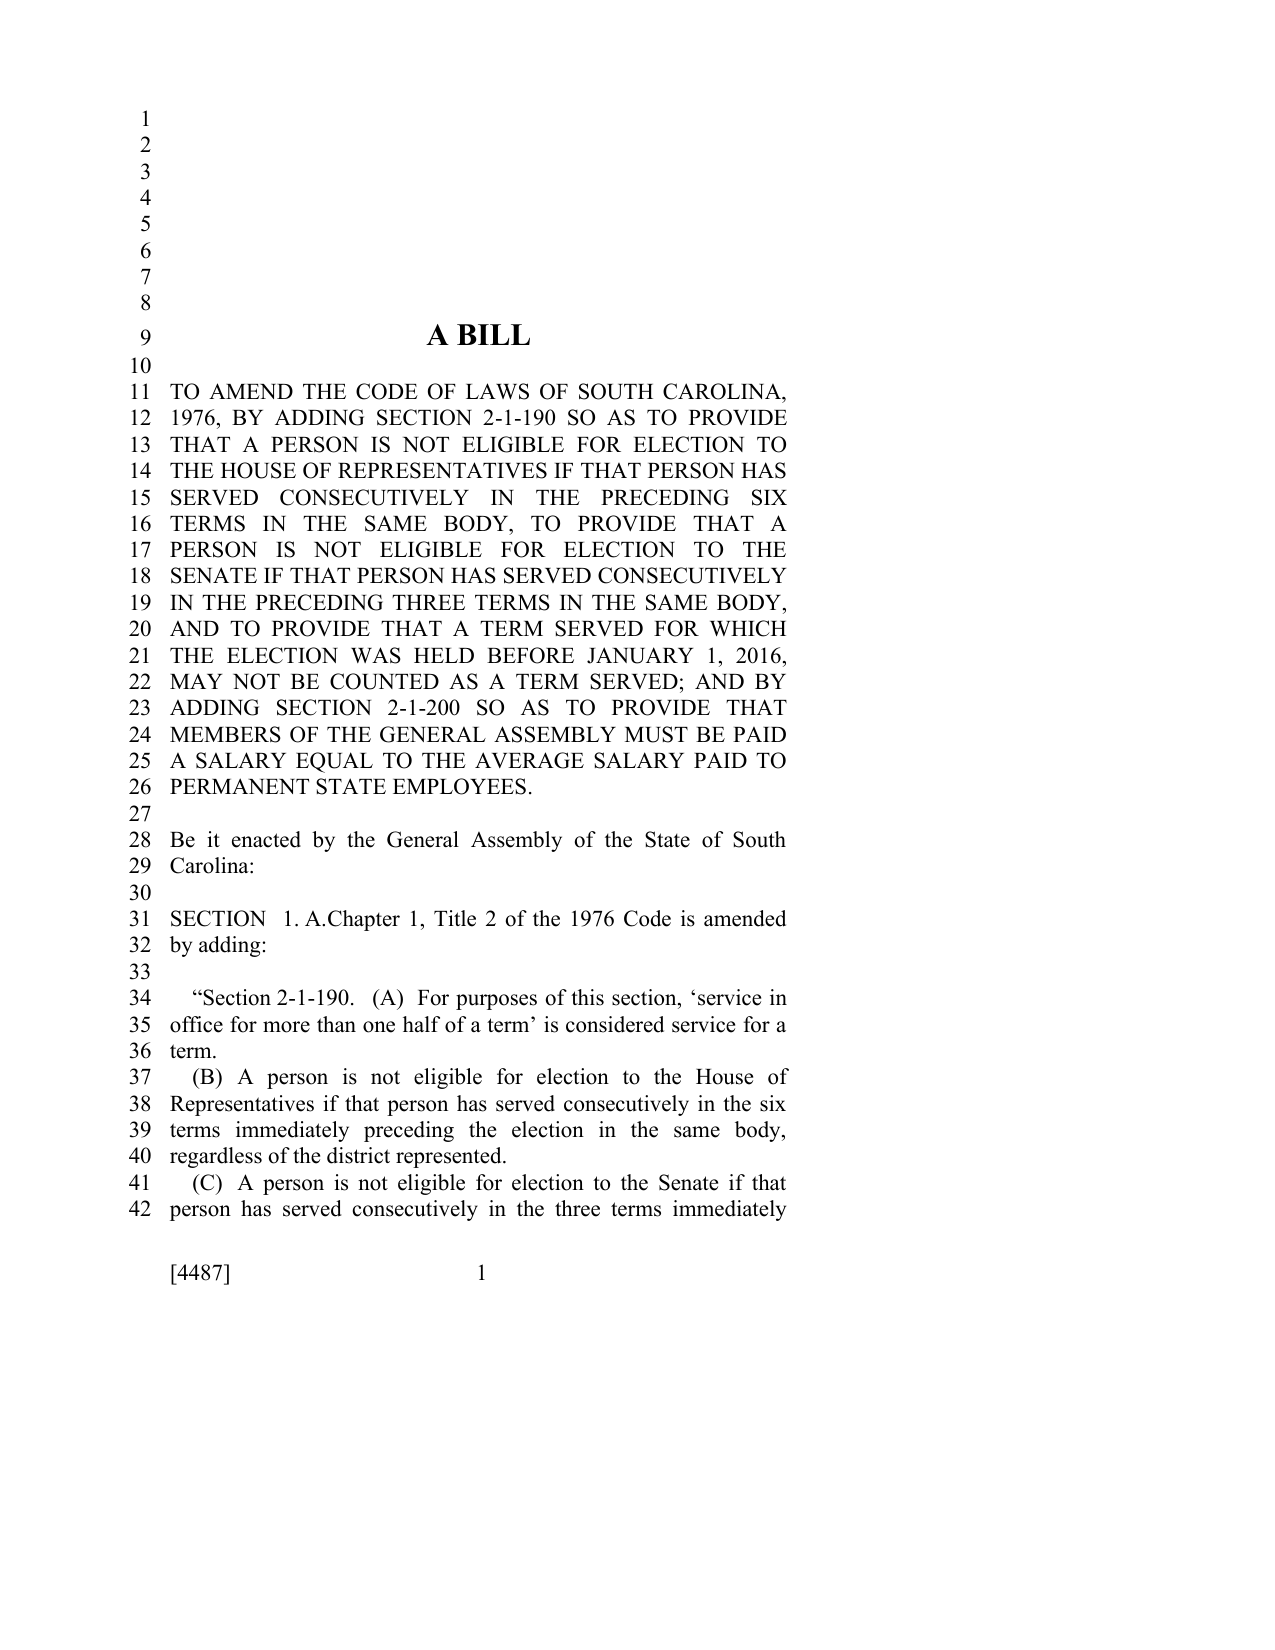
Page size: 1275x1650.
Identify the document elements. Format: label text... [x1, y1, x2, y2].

text (B) A person is not eligible for election to the House of Representatives if that person has served consecutively in the six terms immediately preceding the election in the same body, regardless of the district represented. [169, 1063, 787, 1169]
text SECTION 1. A. Chapter 1, Title 2 of the 1976 Code is amended by adding: [169, 905, 787, 958]
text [169, 1169, 787, 1221]
text “Section 2-1-190. (A) For purposes of this section, ‘service in office for more than one half of a term’ is considered service for a term. [169, 984, 787, 1063]
text TO AMEND THE CODE OF LAWS OF SOUTH CAROLINA, 1976, BY ADDING SECTION 2-1-190 SO AS TO PROVIDE THAT A PERSON IS NOT ELIGIBLE FOR ELECTION TO THE HOUSE OF REPRESENTATIVES IF THAT PERSON HAS SERVED CONSECUTIVELY IN THE PRECEDING SIX TERMS IN THE SAME BODY, TO PROVIDE THAT A PERSON IS NOT ELIGIBLE FOR ELECTION TO THE SENATE IF THAT PERSON HAS SERVED CONSECUTIVELY IN THE PRECEDING THREE TERMS IN THE SAME BODY, AND TO PROVIDE THAT A TERM SERVED FOR WHICH THE ELECTION WAS HELD BEFORE JANUARY 1, 2016, MAY NOT BE COUNTED AS A TERM SERVED; AND BY ADDING SECTION 2-1-200 SO AS TO PROVIDE THAT MEMBERS OF THE GENERAL ASSEMBLY MUST BE PAID A SALARY EQUAL TO THE AVERAGE SALARY PAID TO PERMANENT STATE EMPLOYEES. [169, 378, 787, 800]
text A BILL [169, 316, 787, 352]
text Be it enacted by the General Assembly of the State of South Carolina: [169, 826, 787, 879]
